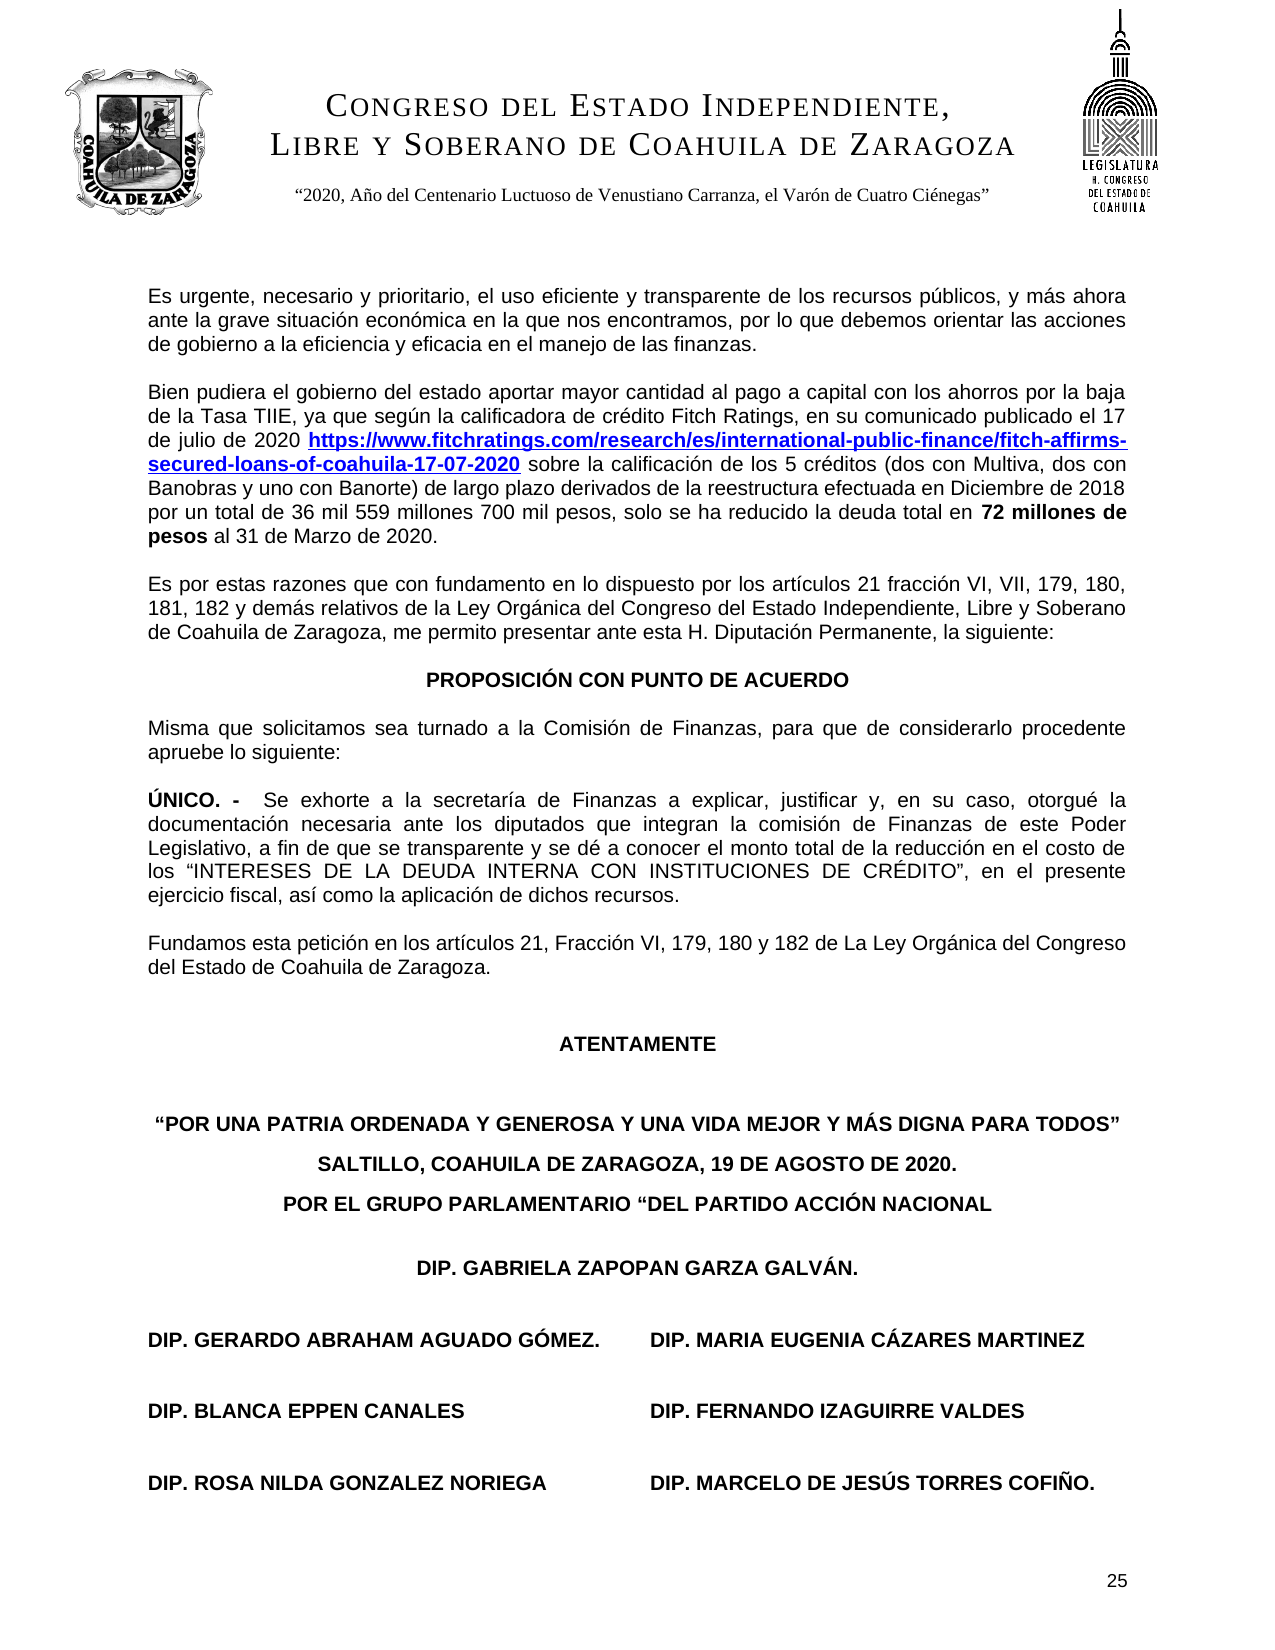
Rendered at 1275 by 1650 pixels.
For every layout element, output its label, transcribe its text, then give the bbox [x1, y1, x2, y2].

text SALTILLO, COAHUILA DE ZARAGOZA, 19 DE AGOSTO DE 2020. [148, 1152, 1127, 1176]
text ÚNICO. - Se exhorte a la secretaría de Finanzas a explicar, justificar y, en su caso, otorgué la documentación necesaria ante los diputados que integran la comisión de Finanzas de este Poder Legislativo, a fin de que se transparente y se dé a conocer el monto total de la reducción en el costo de los “INTERESES DE LA DEUDA INTERNA CON INSTITUCIONES DE CRÉDITO”, en el presente ejercicio fiscal, así como la aplicación de dichos recursos. [148, 787, 1127, 907]
text “POR UNA PATRIA ORDENADA Y GENEROSA Y UNA VIDA MEJOR Y MÁS DIGNA PARA TODOS” [148, 1112, 1127, 1136]
text Fundamos esta petición en los artículos 21, Fracción VI, 179, 180 y 182 de La Ley Orgánica del Congreso del Estado de Coahuila de Zaragoza. [148, 931, 1127, 979]
text Es por estas razones que con fundamento en lo dispuesto por los artículos 21 fracción VI, VII, 179, 180, 181, 182 y demás relativos de la Ley Orgánica del Congreso del Estado Independiente, Libre y Soberano de Coahuila de Zaragoza, me permito presentar ante esta H. Diputación Permanente, la siguiente: [148, 572, 1127, 644]
text POR EL GRUPO PARLAMENTARIO “DEL PARTIDO ACCIÓN NACIONAL [148, 1192, 1127, 1216]
text DIP. BLANCA EPPEN CANALES DIP. FERNANDO IZAGUIRRE VALDES [148, 1399, 1181, 1423]
text DIP. GABRIELA ZAPOPAN GARZA GALVÁN. [148, 1256, 1127, 1279]
text Es urgente, necesario y prioritario, el uso eficiente y transparente de los recursos públicos, y más ahora ante la grave situación económica en la que nos encontramos, por lo que debemos orientar las acciones de gobierno a la eficiencia y eficacia en el manejo de las finanzas. [148, 284, 1127, 356]
text Misma que solicitamos sea turnado a la Comisión de Finanzas, para que de considerarlo procedente apruebe lo siguiente: [148, 716, 1127, 763]
text PROPOSICIÓN CON PUNTO DE ACUERDO [148, 668, 1127, 692]
text Bien pudiera el gobierno del estado aportar mayor cantidad al pago a capital con los ahorros por la baja de la Tasa TIIE, ya que según la calificadora de crédito Fitch Ratings, en su comunicado publicado el 17 de julio de 2020 https://www.fitchratings.com/research/es/international-public-finance/fitch-affirms-secured-loans-of-coahuila-17-07-2020 sobre la calificación de los 5 créditos (dos con Multiva, dos con Banobras y uno con Banorte) de largo plazo derivados de la reestructura efectuada en Diciembre de 2018 por un total de 36 mil 559 millones 700 mil pesos, solo se ha reducido la deuda total en 72 millones de pesos al 31 de Marzo de 2020. [148, 380, 1127, 548]
text DIP. GERARDO ABRAHAM AGUADO GÓMEZ. DIP. MARIA EUGENIA CÁZARES MARTINEZ [148, 1327, 1127, 1351]
text ATENTAMENTE [148, 1032, 1127, 1056]
picture [1083, 9, 1158, 212]
picture [64, 69, 213, 215]
text DIP. ROSA NILDA GONZALEZ NORIEGA DIP. MARCELO DE JESÚS TORRES COFIÑO. [148, 1471, 1127, 1495]
